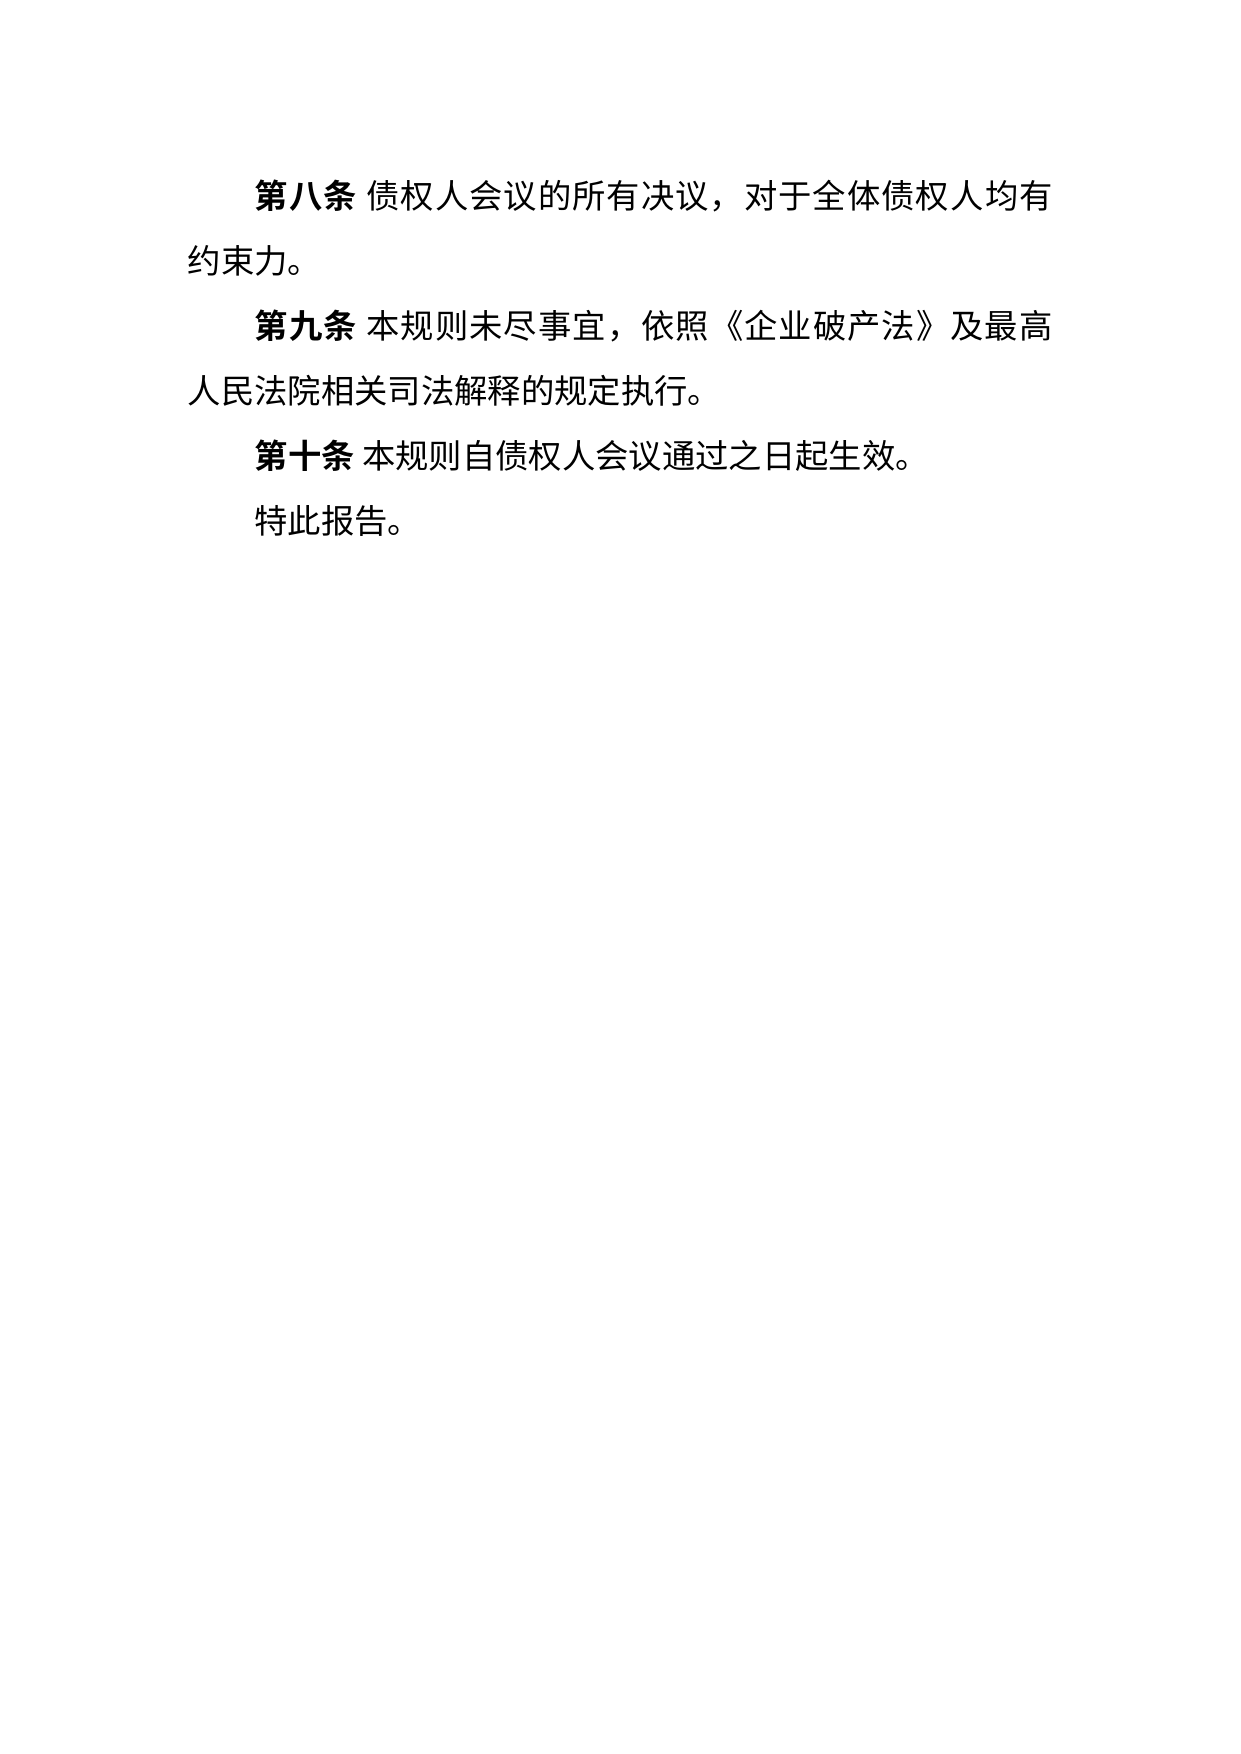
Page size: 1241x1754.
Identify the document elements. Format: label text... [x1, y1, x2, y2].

text 第八条 债权人会议的所有决议，对于全体债权人均有约束力。 [187, 162, 1053, 292]
text 特此报告。 [187, 487, 1053, 552]
text 第九条 本规则未尽事宜，依照《企业破产法》及最高人民法院相关司法解释的规定执行。 [187, 292, 1053, 422]
text 第十条 本规则自债权人会议通过之日起生效。 [187, 422, 1053, 487]
